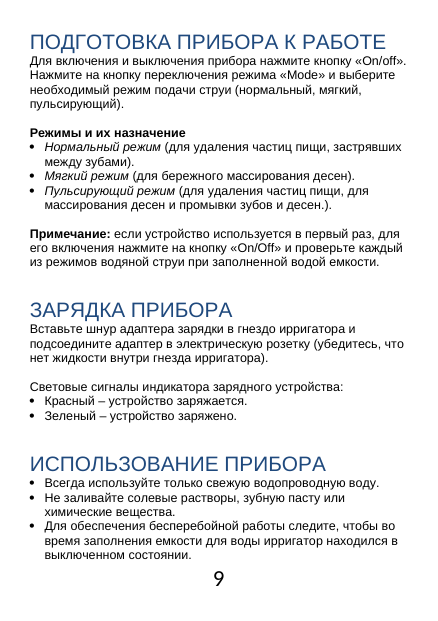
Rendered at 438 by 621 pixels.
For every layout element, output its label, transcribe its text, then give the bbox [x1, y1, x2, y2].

list Всегда используйте только свежую водопроводную воду. [29, 476, 407, 490]
text Режимы и их назначение [29, 125, 407, 140]
list Пульсирующий режим (для удаления частиц пищи, для массирования десен и промывки зубов и десен.). [29, 183, 407, 212]
text Световые сигналы индикатора зарядного устройства: [29, 380, 407, 394]
list Нормальный режим (для удаления частиц пищи, застрявших между зубами). [29, 140, 407, 169]
list Красный – устройство заряжается. [29, 394, 407, 408]
text ЗАРЯДКА ПРИБОРА [29, 298, 407, 322]
list Не заливайте солевые растворы, зубную пасту или химические вещества. [29, 490, 407, 519]
list Мягкий режим (для бережного массирования десен). [29, 169, 407, 183]
list Зеленый – устройство заряжено. [29, 408, 407, 423]
list Для обеспечения бесперебойной работы следите, чтобы во время заполнения емкости для воды ирригатор находился в выключенном состоянии. [29, 519, 407, 562]
text Вставьте шнур адаптера зарядки в гнездо ирригатора и подсоедините адаптер в электрическую розетку (убедитесь, что нет жидкости внутри гнезда ирригатора). [29, 322, 407, 365]
text ПОДГОТОВКА ПРИБОРА К РАБОТЕ [29, 29, 407, 53]
text ИСПОЛЬЗОВАНИЕ ПРИБОРА [29, 452, 407, 476]
text Для включения и выключения прибора нажмите кнопку «On/off». Нажмите на кнопку переключения режима «Mode» и выберите необходимый режим подачи струи (нормальный, мягкий, пульсирующий). [29, 53, 407, 111]
text Примечание: если устройство используется в первый раз, для его включения нажмите на кнопку «On/Off» и проверьте каждый из режимов водяной струи при заполненной водой емкости. [29, 226, 407, 269]
